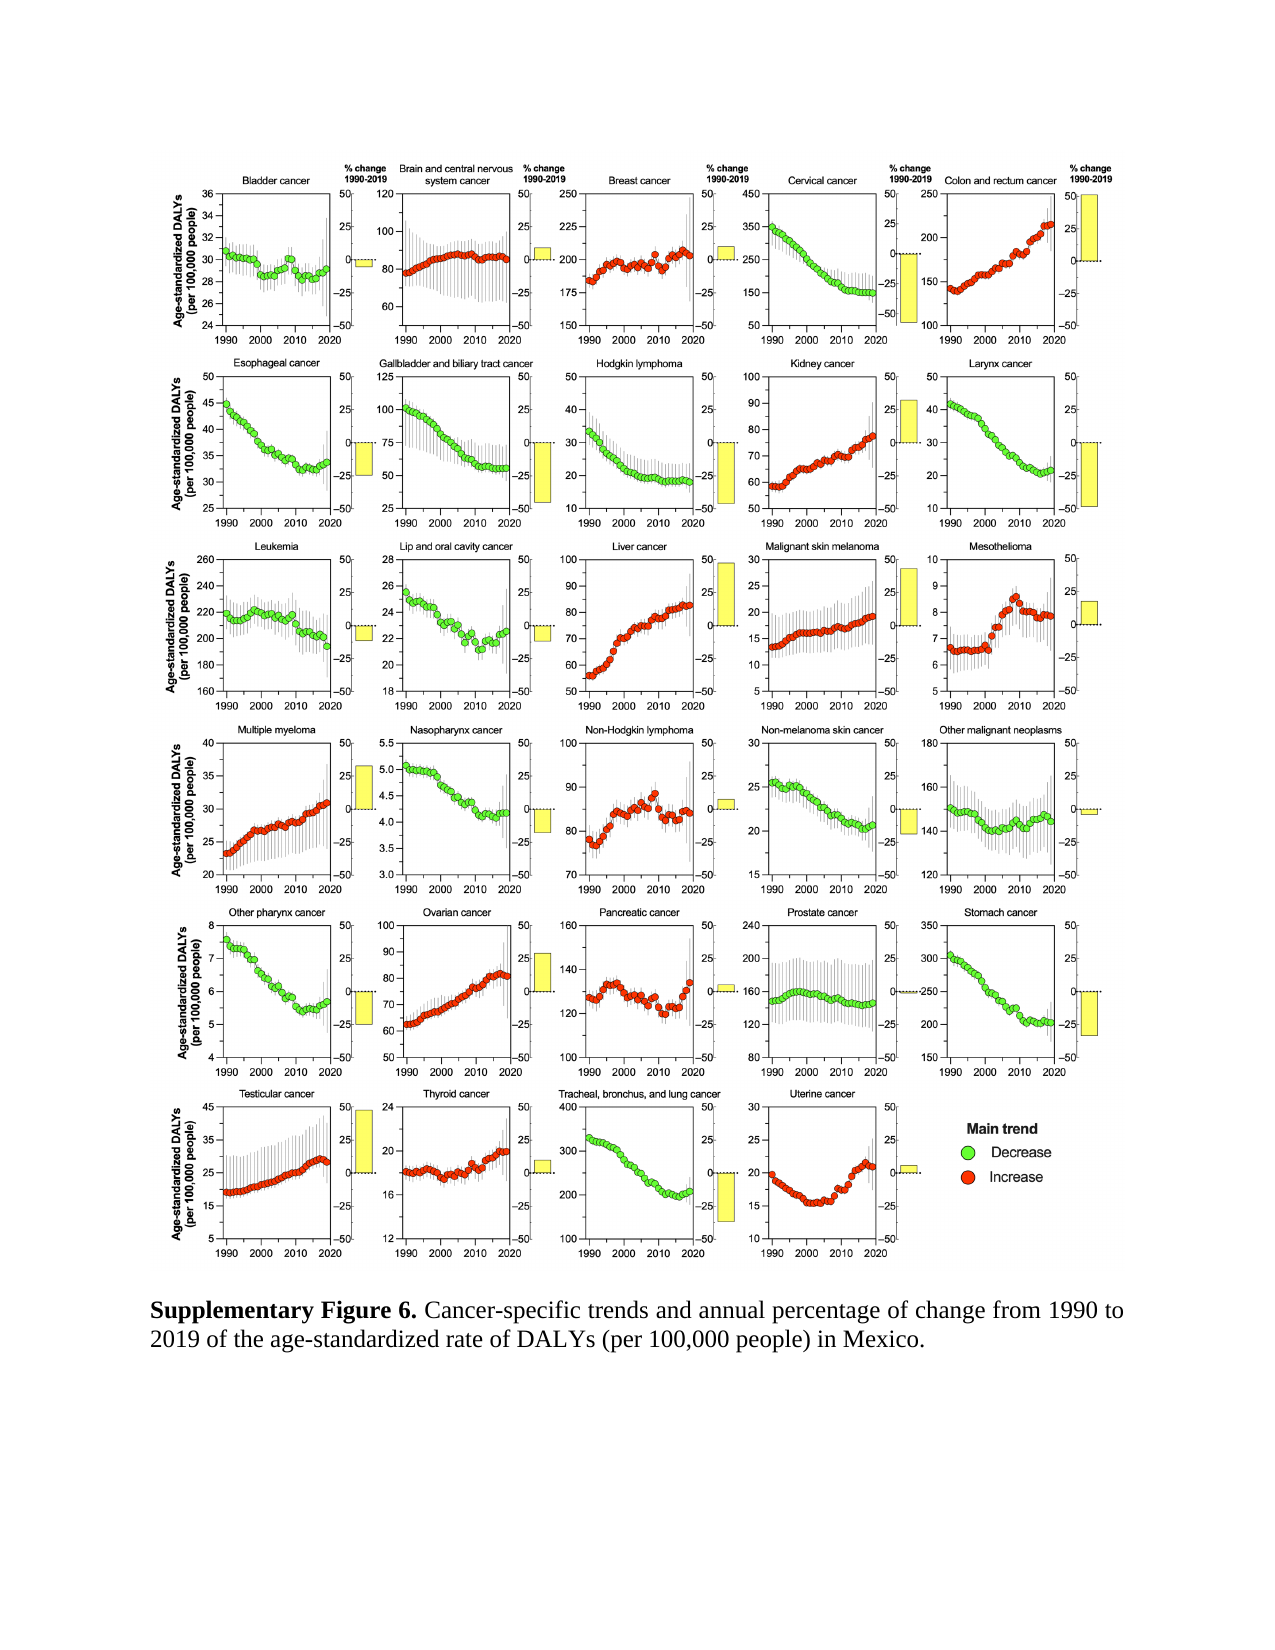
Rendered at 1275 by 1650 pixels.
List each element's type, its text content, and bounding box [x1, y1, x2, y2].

picture [150, 150, 1125, 1271]
subtitle Supplementary Figure 6. Cancer-specific trends and annual percentage of change from 1990 to 2019 of the age-standardized rate of DALYs (per 100,000 people) in Mexico. [150, 1296, 1125, 1353]
